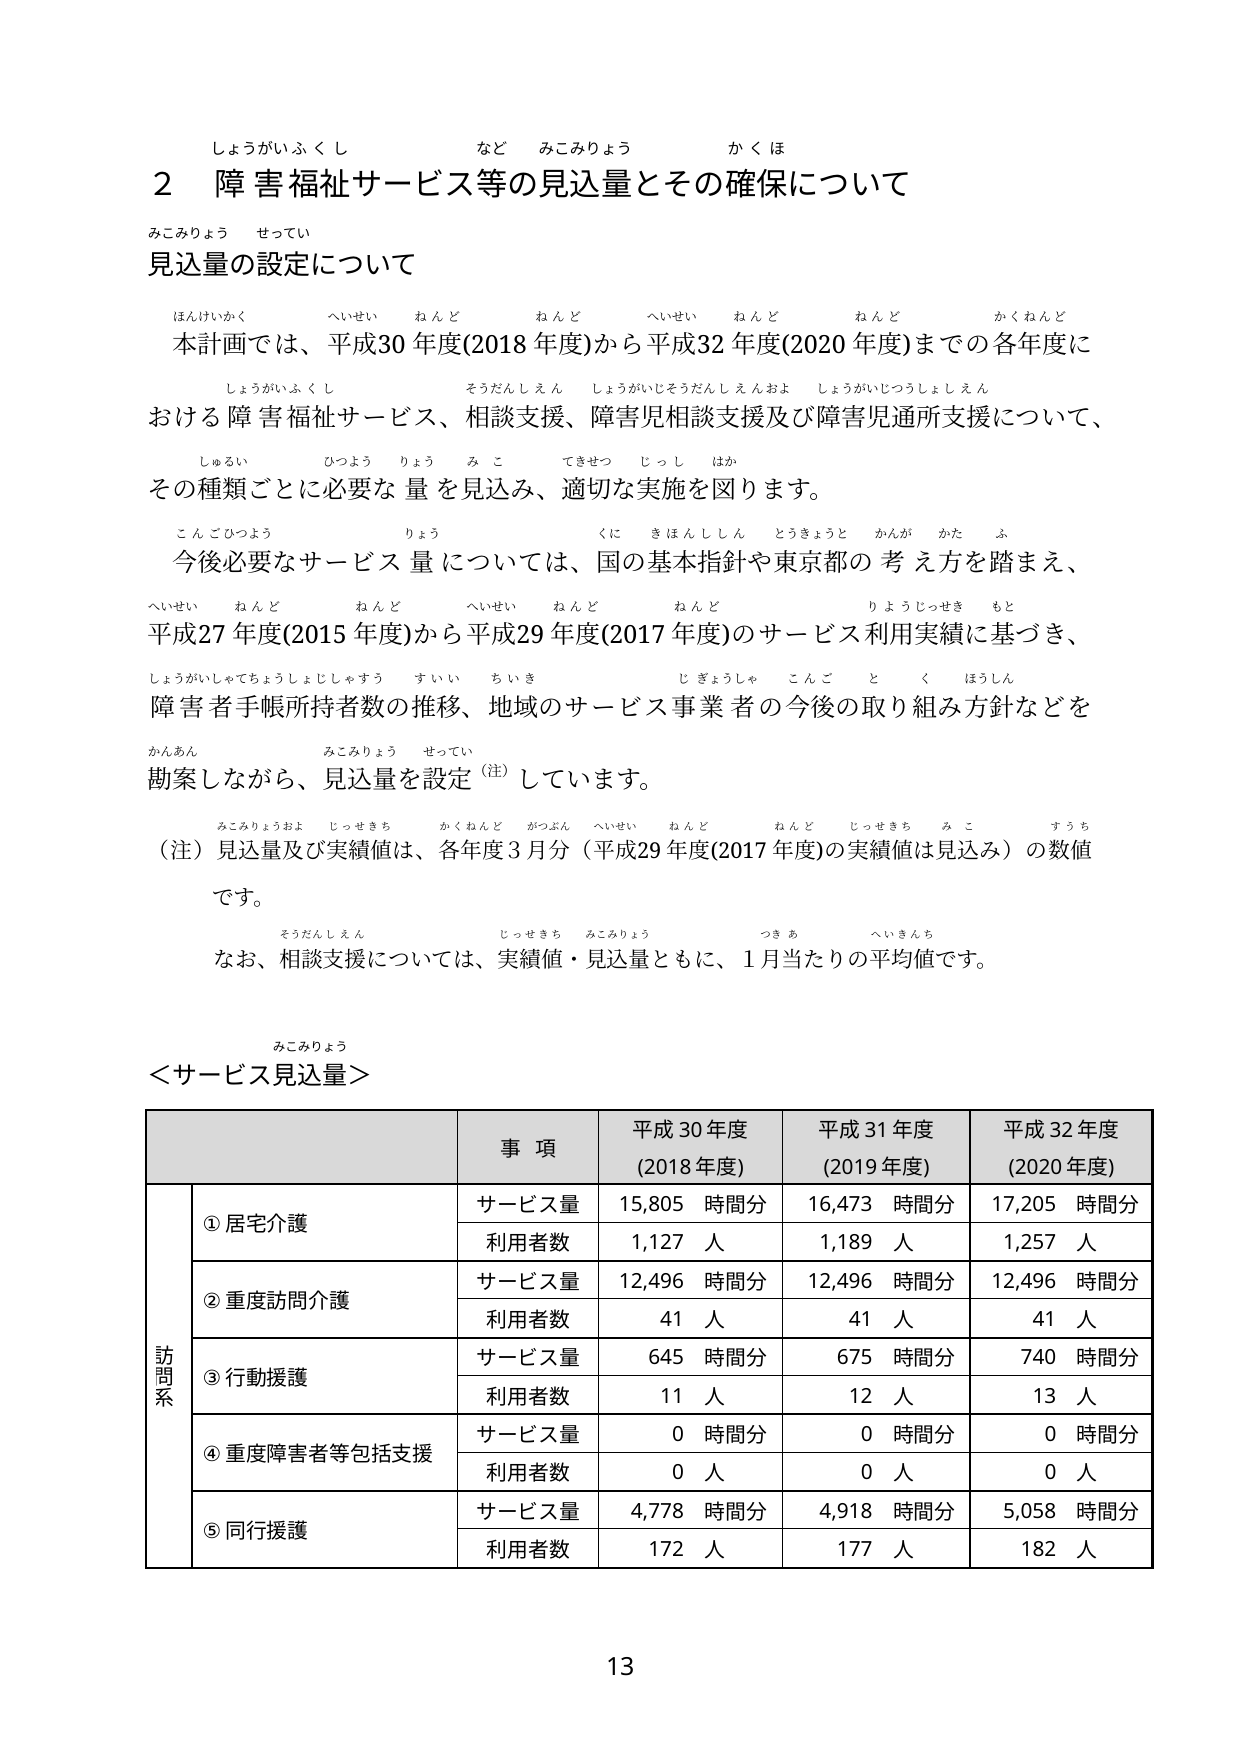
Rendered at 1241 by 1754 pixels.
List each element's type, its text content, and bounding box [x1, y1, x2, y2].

table_cell 177 [783, 1529, 883, 1567]
table_cell サービス量 [458, 1492, 598, 1528]
table_cell 時間分 [694, 1492, 782, 1528]
table_cell 5,058 [971, 1492, 1066, 1528]
text なお、については、・ともに、１たりのです。 [148, 914, 1092, 986]
table_cell 1,189 [783, 1223, 883, 1260]
table_cell 740 [971, 1339, 1066, 1375]
table_cell 人 [694, 1376, 782, 1413]
table_cell 0 [971, 1453, 1066, 1490]
table_header 平成30年度 (2018年度) [599, 1111, 782, 1183]
table_cell 675 [783, 1339, 883, 1375]
table_cell 0 [783, 1453, 883, 1490]
table_cell ⑤同行援護 [193, 1492, 457, 1567]
table_header [147, 1111, 192, 1183]
table_cell 人 [1066, 1529, 1151, 1567]
table_cell 利用者数 [458, 1376, 598, 1413]
table_header [192, 1111, 457, 1183]
table_cell 0 [599, 1415, 694, 1452]
table_cell 17,205 [971, 1185, 1066, 1222]
table_cell 時間分 [1066, 1262, 1151, 1298]
table_cell 時間分 [694, 1185, 782, 1222]
table_cell 訪問系 [147, 1185, 191, 1567]
table_cell 人 [883, 1223, 969, 1260]
table_cell 12,496 [971, 1262, 1066, 1298]
table_cell 利用者数 [458, 1529, 598, 1567]
table_cell 182 [971, 1529, 1066, 1567]
text ＜サービス＞ [148, 1028, 1092, 1101]
table_cell 645 [599, 1339, 694, 1375]
table_cell 13 [971, 1376, 1066, 1413]
table_cell サービス量 [458, 1415, 598, 1452]
table_cell 人 [883, 1529, 969, 1567]
table_cell 41 [971, 1299, 1066, 1337]
table_cell 時間分 [1066, 1185, 1151, 1222]
table_cell 利用者数 [458, 1299, 598, 1337]
table_cell 人 [1066, 1376, 1151, 1413]
table_cell 12,496 [783, 1262, 883, 1298]
table_cell ①居宅介護 [193, 1185, 457, 1260]
text ２ サービスのとそのについて [148, 134, 1092, 206]
table_cell 41 [783, 1299, 883, 1337]
table_cell 172 [599, 1529, 694, 1567]
table_cell 時間分 [883, 1185, 969, 1222]
table_cell 人 [1066, 1223, 1151, 1260]
table_cell 11 [599, 1376, 694, 1413]
table_cell サービス量 [458, 1339, 598, 1375]
table_cell 4,918 [783, 1492, 883, 1528]
table_cell 人 [694, 1529, 782, 1567]
table_cell ③行動援護 [193, 1339, 457, 1413]
table_cell 0 [599, 1453, 694, 1490]
text なサービスについては、のやのえをまえ、27(2015)から29(2017)のサービスにづき、の、のサービスののりみなどをしながら、を（注）しています。 [148, 515, 1092, 805]
text では、30(2018)から32(2020)までのにおけるサービス、、びについて、そのごとになをみ、なをります。 [148, 298, 1092, 515]
table_cell 41 [599, 1299, 694, 1337]
table_cell 人 [694, 1299, 782, 1337]
table_cell 人 [694, 1453, 782, 1490]
table_cell 時間分 [883, 1415, 969, 1452]
text のについて [148, 216, 1092, 289]
table_cell 時間分 [883, 1492, 969, 1528]
table_cell 12 [783, 1376, 883, 1413]
table_cell 時間分 [694, 1262, 782, 1298]
table_cell 15,805 [599, 1185, 694, 1222]
table_cell 12,496 [599, 1262, 694, 1298]
table_cell 0 [783, 1415, 883, 1452]
table_cell 人 [1066, 1299, 1151, 1337]
table_cell 人 [883, 1376, 969, 1413]
text （注）びは、３（29(2017)のはみ）のです。 [148, 805, 1092, 914]
table_cell 1,127 [599, 1223, 694, 1260]
table_header 平成31年度 (2019年度) [783, 1111, 969, 1183]
table_cell 4,778 [599, 1492, 694, 1528]
table_cell 人 [883, 1299, 969, 1337]
table_cell 時間分 [1066, 1492, 1151, 1528]
table_cell サービス量 [458, 1262, 598, 1298]
table_cell 時間分 [1066, 1339, 1151, 1375]
table_cell 0 [971, 1415, 1066, 1452]
table_cell 人 [1066, 1453, 1151, 1490]
table_cell 時間分 [694, 1339, 782, 1375]
table_cell 人 [694, 1223, 782, 1260]
table_cell 時間分 [883, 1339, 969, 1375]
table_cell 人 [883, 1453, 969, 1490]
table_header 事 項 [458, 1111, 598, 1183]
table_cell 1,257 [971, 1223, 1066, 1260]
table_cell 利用者数 [458, 1223, 598, 1260]
table_cell ②重度訪問介護 [193, 1262, 457, 1337]
table_header 平成32年度 (2020年度) [971, 1111, 1151, 1183]
table_cell ④重度障害者等包括支援 [193, 1415, 457, 1490]
table_cell 利用者数 [458, 1453, 598, 1490]
table_cell サービス量 [458, 1185, 598, 1222]
table_cell 時間分 [694, 1415, 782, 1452]
table_cell 時間分 [1066, 1415, 1151, 1452]
table_cell 時間分 [883, 1262, 969, 1298]
table_cell 16,473 [783, 1185, 883, 1222]
